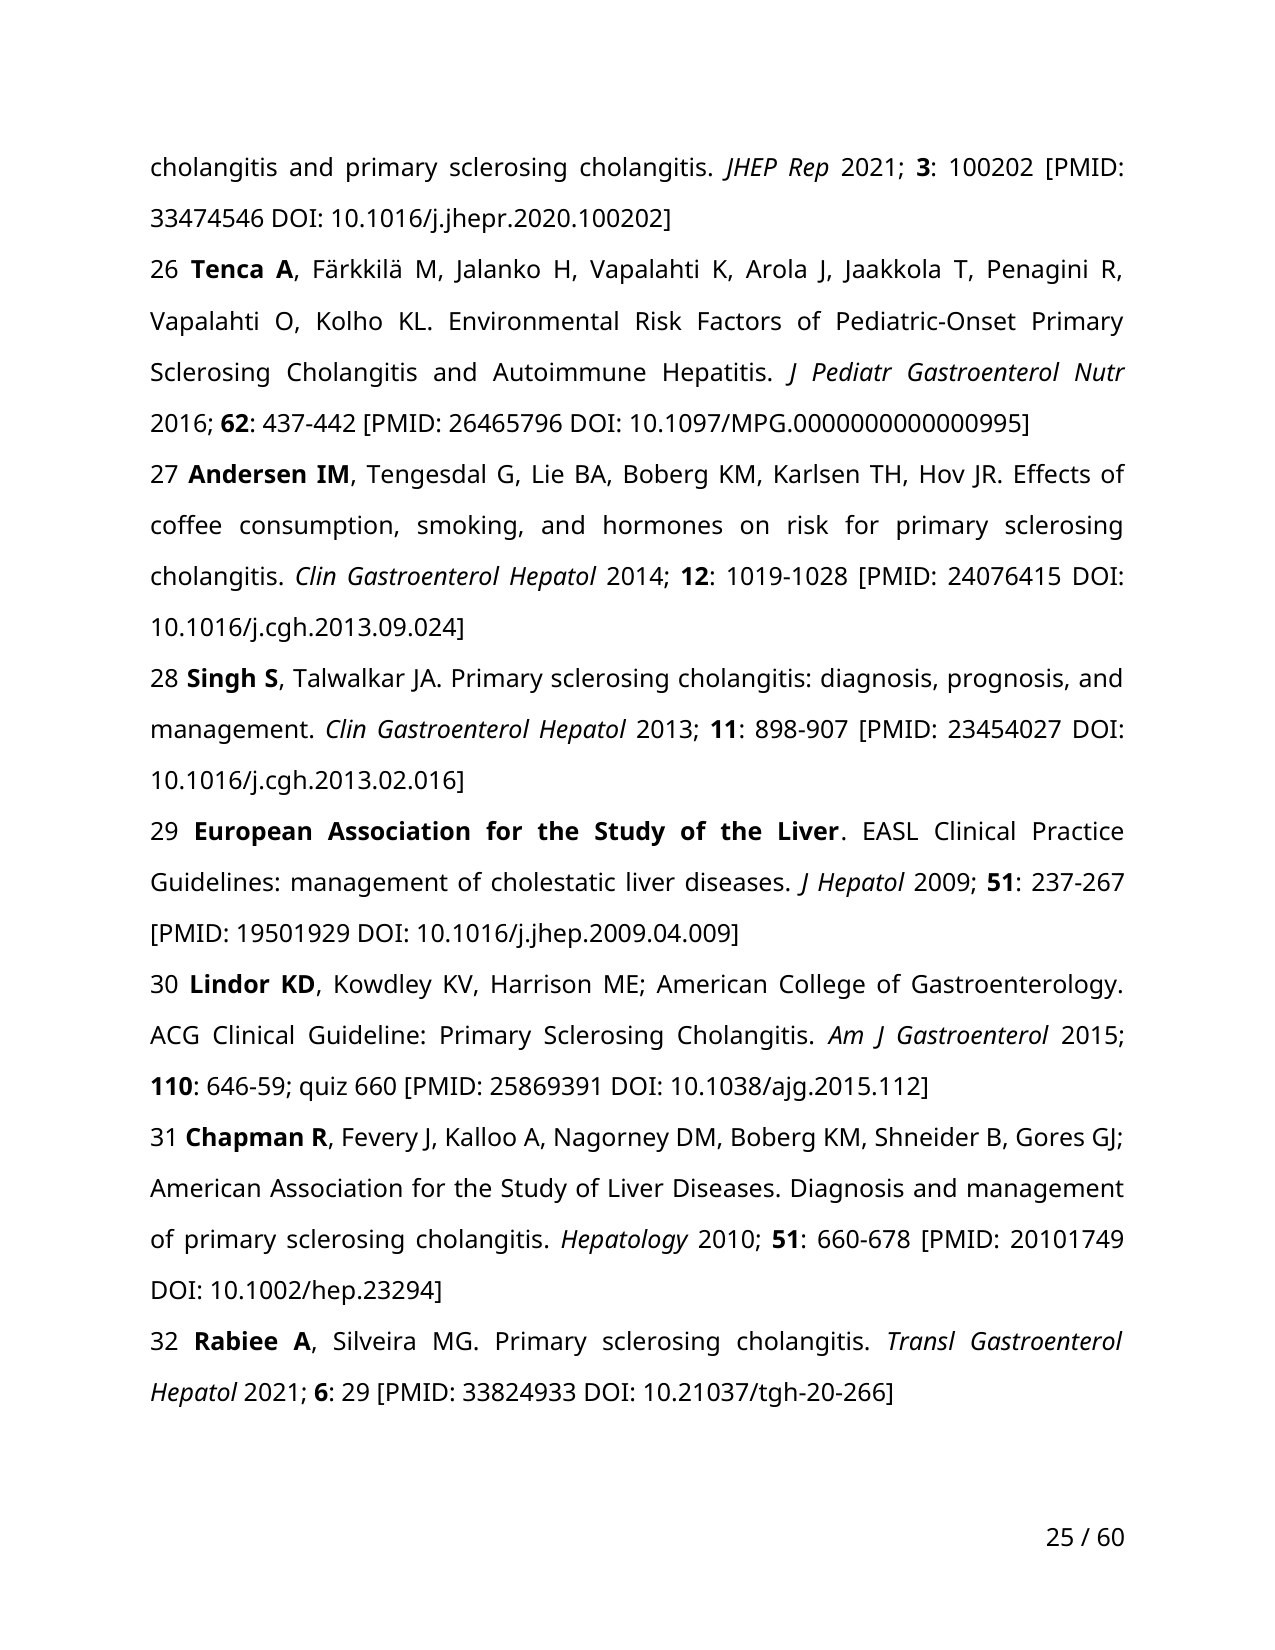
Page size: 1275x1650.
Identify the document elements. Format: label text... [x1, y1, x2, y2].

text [150, 150, 1125, 235]
text 32 Rabiee A, Silveira MG. Primary sclerosing cholangitis. Transl Gastroenterol Hepatol 2021; 6: 29 [PMID: 33824933 DOI: 10.21037/tgh-20-266] [150, 1324, 1125, 1409]
text 31 Chapman R, Fevery J, Kalloo A, Nagorney DM, Boberg KM, Shneider B, Gores GJ; American Association for the Study of Liver Diseases. Diagnosis and management of primary sclerosing cholangitis. Hepatology 2010; 51: 660-678 [PMID: 20101749 DOI: 10.1002/hep.23294] [150, 1120, 1125, 1307]
text 28 Singh S, Talwalkar JA. Primary sclerosing cholangitis: diagnosis, prognosis, and management. Clin Gastroenterol Hepatol 2013; 11: 898-907 [PMID: 23454027 DOI: 10.1016/j.cgh.2013.02.016] [150, 660, 1125, 797]
text 30 Lindor KD, Kowdley KV, Harrison ME; American College of Gastroenterology. ACG Clinical Guideline: Primary Sclerosing Cholangitis. Am J Gastroenterol 2015; 110: 646-59; quiz 660 [PMID: 25869391 DOI: 10.1038/ajg.2015.112] [150, 967, 1125, 1103]
text 29 European Association for the Study of the Liver. EASL Clinical Practice Guidelines: management of cholestatic liver diseases. J Hepatol 2009; 51: 237-267 [PMID: 19501929 DOI: 10.1016/j.jhep.2009.04.009] [150, 813, 1125, 950]
text 26 Tenca A, Färkkilä M, Jalanko H, Vapalahti K, Arola J, Jaakkola T, Penagini R, Vapalahti O, Kolho KL. Environmental Risk Factors of Pediatric-Onset Primary Sclerosing Cholangitis and Autoimmune Hepatitis. J Pediatr Gastroenterol Nutr 2016; 62: 437-442 [PMID: 26465796 DOI: 10.1097/MPG.0000000000000995] [150, 252, 1125, 439]
text 27 Andersen IM, Tengesdal G, Lie BA, Boberg KM, Karlsen TH, Hov JR. Effects of coffee consumption, smoking, and hormones on risk for primary sclerosing cholangitis. Clin Gastroenterol Hepatol 2014; 12: 1019-1028 [PMID: 24076415 DOI: 10.1016/j.cgh.2013.09.024] [150, 456, 1125, 643]
